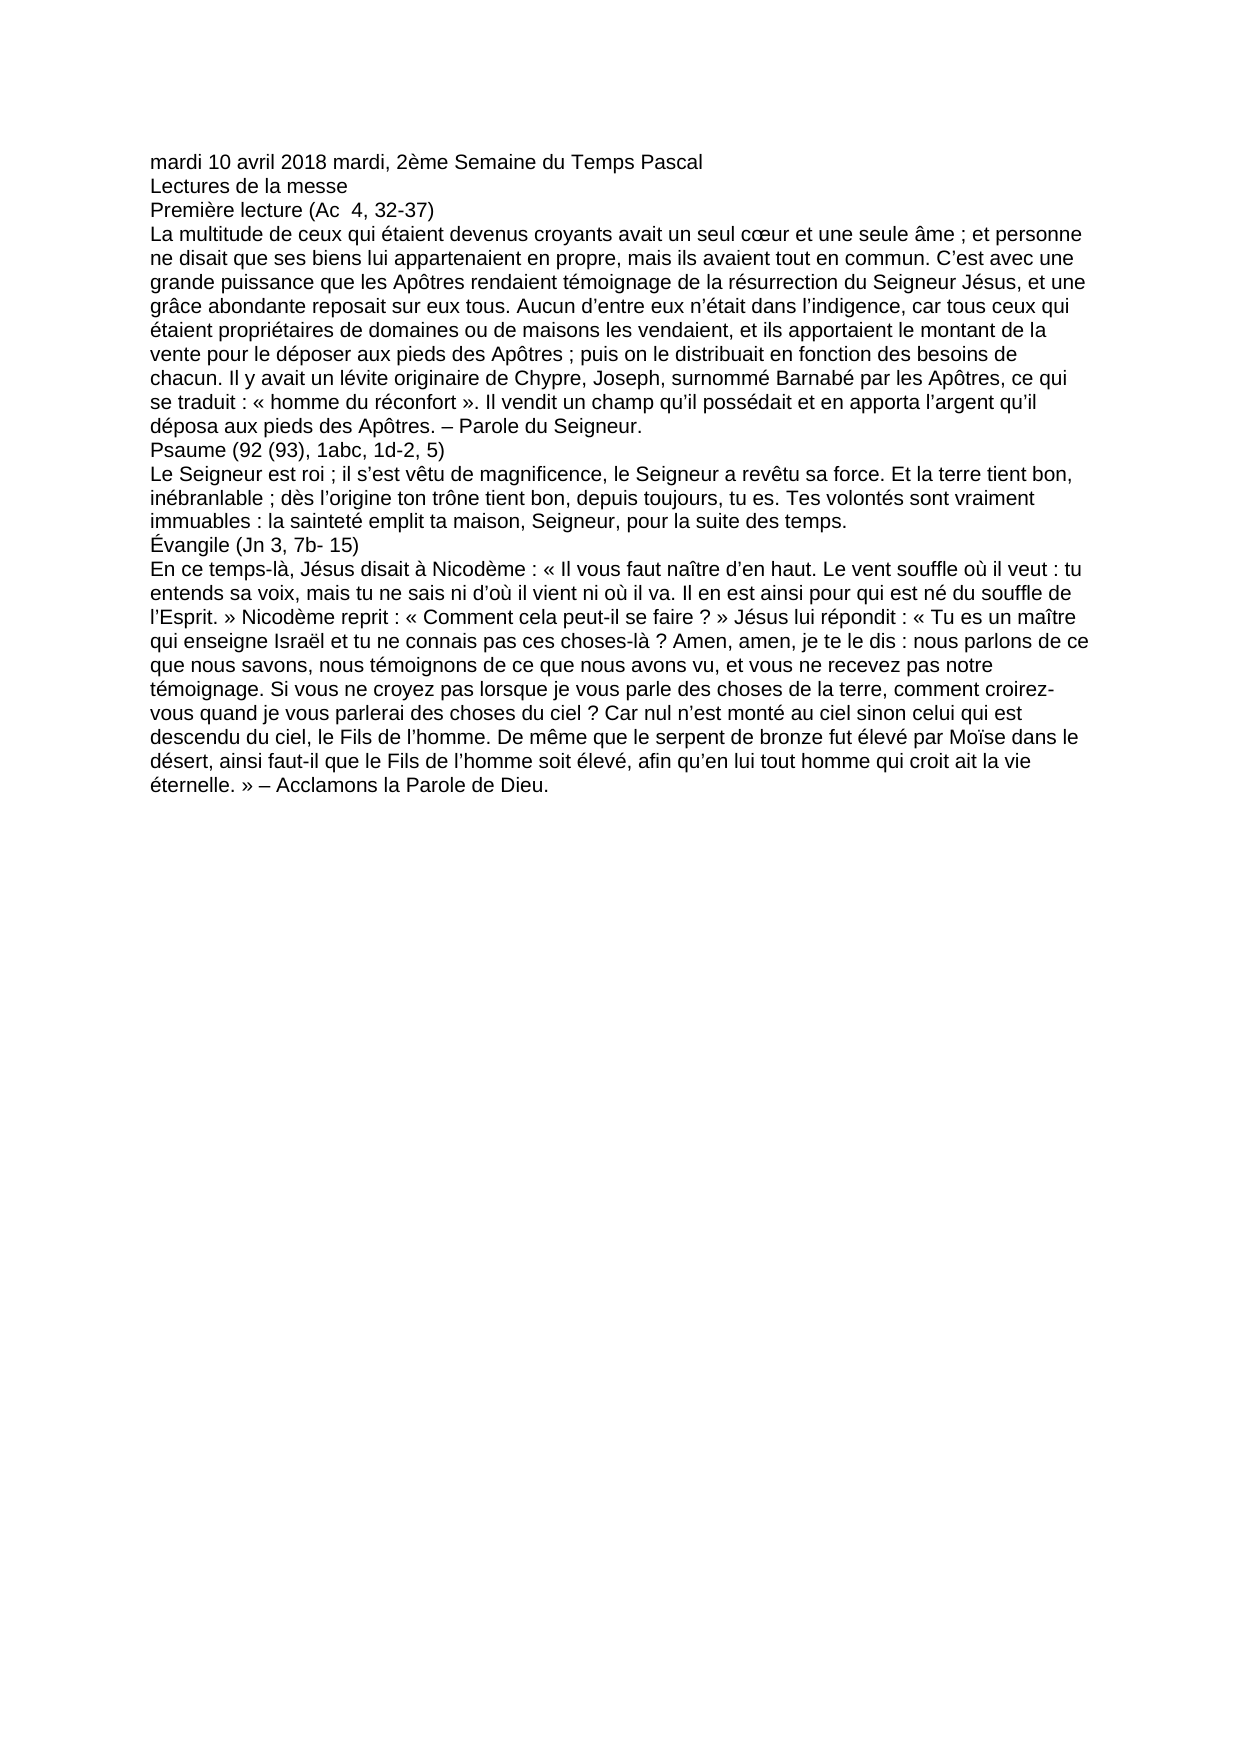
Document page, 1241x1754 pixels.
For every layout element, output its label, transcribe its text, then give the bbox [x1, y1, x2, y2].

text En ce temps-là, Jésus disait à Nicodème : « Il vous faut naître d’en haut. Le vent souffle où il veut : tu entends sa voix, mais tu ne sais ni d’où il vient ni où il va. Il en est ainsi pour qui est né du souffle de l’Esprit. » Nicodème reprit : « Comment cela peut-il se faire ? » Jésus lui répondit : « Tu es un maître qui enseigne Israël et tu ne connais pas ces choses-là ? Amen, amen, je te le dis : nous parlons de ce que nous savons, nous témoignons de ce que nous avons vu, et vous ne recevez pas notre témoignage. Si vous ne croyez pas lorsque je vous parle des choses de la terre, comment croirez-vous quand je vous parlerai des choses du ciel ? Car nul n’est monté au ciel sinon celui qui est descendu du ciel, le Fils de l’homme. De même que le serpent de bronze fut élevé par Moïse dans le désert, ainsi faut-il que le Fils de l’homme soit élevé, afin qu’en lui tout homme qui croit ait la vie éternelle. » – Acclamons la Parole de Dieu. [150, 557, 1090, 797]
text Le Seigneur est roi ; il s’est vêtu de magnificence, le Seigneur a revêtu sa force. Et la terre tient bon, inébranlable ; dès l’origine ton trône tient bon, depuis toujours, tu es. Tes volontés sont vraiment immuables : la sainteté emplit ta maison, Seigneur, pour la suite des temps. [150, 461, 1090, 533]
text La multitude de ceux qui étaient devenus croyants avait un seul cœur et une seule âme ; et personne ne disait que ses biens lui appartenaient en propre, mais ils avaient tout en commun. C’est avec une grande puissance que les Apôtres rendaient témoignage de la résurrection du Seigneur Jésus, et une grâce abondante reposait sur eux tous. Aucun d’entre eux n’était dans l’indigence, car tous ceux qui étaient propriétaires de domaines ou de maisons les vendaient, et ils apportaient le montant de la vente pour le déposer aux pieds des Apôtres ; puis on le distribuait en fonction des besoins de chacun. Il y avait un lévite originaire de Chypre, Joseph, surnommé Barnabé par les Apôtres, ce qui se traduit : « homme du réconfort ». Il vendit un champ qu’il possédait et en apporta l’argent qu’il déposa aux pieds des Apôtres. – Parole du Seigneur. [150, 222, 1090, 437]
